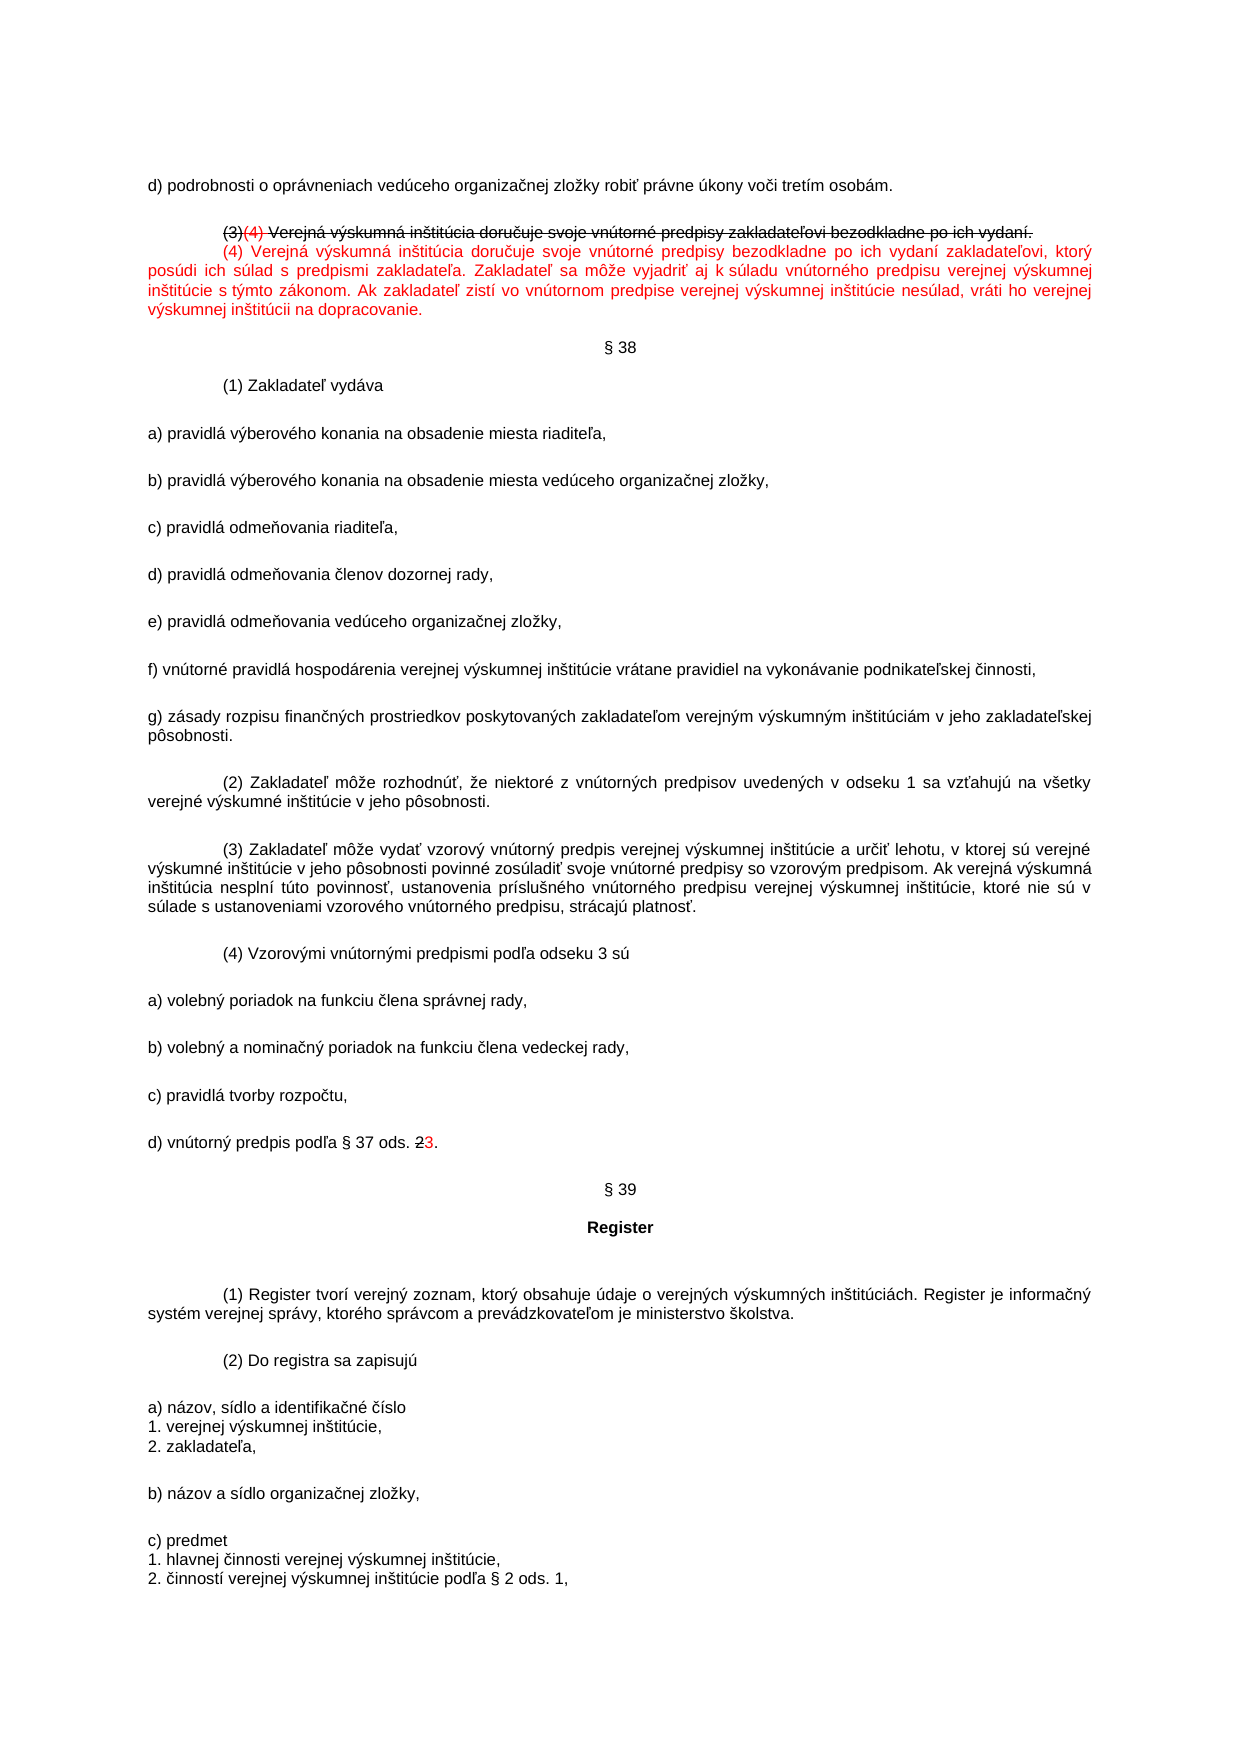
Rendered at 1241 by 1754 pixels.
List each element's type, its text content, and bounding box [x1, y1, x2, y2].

text (3)(4) Verejná výskumná inštitúcia doručuje svoje vnútorné predpisy zakladateľovi bezodkladne po ich vydaní. [148, 223, 1092, 242]
text c) pravidlá tvorby rozpočtu, [148, 1086, 1092, 1105]
text Register [148, 1218, 1092, 1237]
text (2) Do registra sa zapisujú [148, 1351, 1092, 1370]
text 1. verejnej výskumnej inštitúcie, [148, 1417, 1092, 1436]
text d) pravidlá odmeňovania členov dozornej rady, [148, 565, 1092, 584]
text § 38 [148, 338, 1092, 357]
text 2. zakladateľa, [148, 1436, 1092, 1456]
text (1) Zakladateľ vydáva [148, 376, 1092, 395]
text e) pravidlá odmeňovania vedúceho organizačnej zložky, [148, 612, 1092, 631]
text § 39 [148, 1180, 1092, 1199]
text d) podrobnosti o oprávneniach vedúceho organizačnej zložky robiť právne úkony voči tretím osobám. [148, 176, 1092, 195]
text c) pravidlá odmeňovania riaditeľa, [148, 518, 1092, 537]
text b) pravidlá výberového konania na obsadenie miesta vedúceho organizačnej zložky, [148, 471, 1092, 490]
text (4) Verejná výskumná inštitúcia doručuje svoje vnútorné predpisy bezodkladne po ich vydaní zakladateľovi, ktorý posúdi ich súlad s predpismi zakladateľa. Zakladateľ sa môže vyjadriť aj k súladu vnútorného predpisu verejnej výskumnej inštitúcie s týmto zákonom. Ak zakladateľ zistí vo vnútornom predpise verejnej výskumnej inštitúcie nesúlad, vráti ho verejnej výskumnej inštitúcii na dopracovanie. [148, 242, 1092, 319]
text c) predmet [148, 1531, 1092, 1550]
text g) zásady rozpisu finančných prostriedkov poskytovaných zakladateľom verejným výskumným inštitúciám v jeho zakladateľskej pôsobnosti. [148, 707, 1092, 745]
text b) volebný a nominačný poriadok na funkciu člena vedeckej rady, [148, 1038, 1092, 1057]
text 1. hlavnej činnosti verejnej výskumnej inštitúcie, [148, 1550, 1092, 1569]
text (3) Zakladateľ môže vydať vzorový vnútorný predpis verejnej výskumnej inštitúcie a určiť lehotu, v ktorej sú verejné výskumné inštitúcie v jeho pôsobnosti povinné zosúladiť svoje vnútorné predpisy so vzorovým predpisom. Ak verejná výskumná inštitúcia nesplní túto povinnosť, ustanovenia príslušného vnútorného predpisu verejnej výskumnej inštitúcie, ktoré nie sú v súlade s ustanoveniami vzorového vnútorného predpisu, strácajú platnosť. [148, 839, 1092, 916]
text f) vnútorné pravidlá hospodárenia verejnej výskumnej inštitúcie vrátane pravidiel na vykonávanie podnikateľskej činnosti, [148, 659, 1092, 678]
text a) pravidlá výberového konania na obsadenie miesta riaditeľa, [148, 423, 1092, 443]
text b) názov a sídlo organizačnej zložky, [148, 1484, 1092, 1503]
text 2. činností verejnej výskumnej inštitúcie podľa § 2 ods. 1, [148, 1569, 1092, 1588]
text (4) Vzorovými vnútornými predpismi podľa odseku 3 sú [148, 944, 1092, 963]
text a) volebný poriadok na funkciu člena správnej rady, [148, 991, 1092, 1010]
text a) názov, sídlo a identifikačné číslo [148, 1398, 1092, 1417]
text (2) Zakladateľ môže rozhodnúť, že niektoré z vnútorných predpisov uvedených v odseku 1 sa vzťahujú na všetky verejné výskumné inštitúcie v jeho pôsobnosti. [148, 773, 1092, 811]
text (1) Register tvorí verejný zoznam, ktorý obsahuje údaje o verejných výskumných inštitúciách. Register je informačný systém verejnej správy, ktorého správcom a prevádzkovateľom je ministerstvo školstva. [148, 1284, 1092, 1323]
text d) vnútorný predpis podľa § 37 ods. 23. [148, 1133, 1092, 1152]
